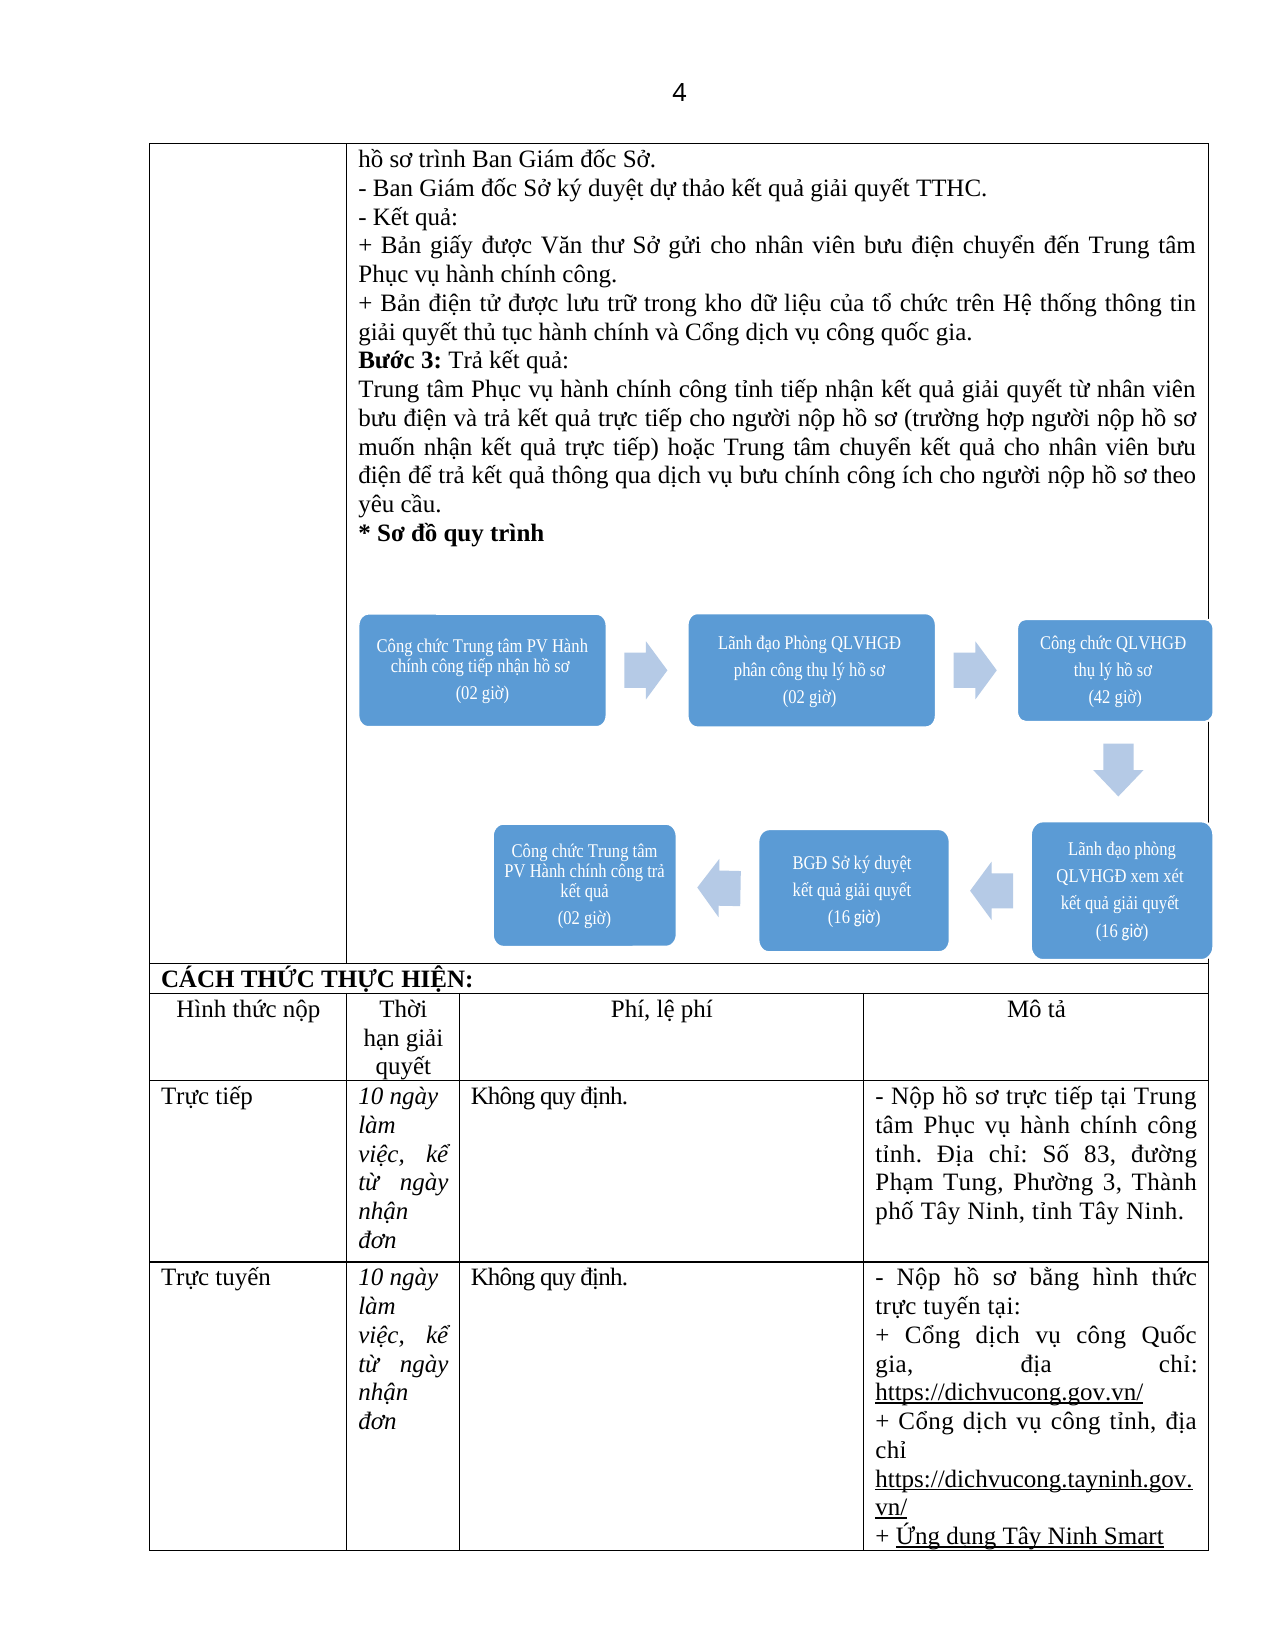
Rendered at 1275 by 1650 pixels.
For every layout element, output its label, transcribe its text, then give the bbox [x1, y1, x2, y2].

table_cell [150, 144, 346, 963]
table_cell - Nộp hồ sơ trực tiếp tại Trung tâm Phục vụ hành chính công tỉnh. Địa chỉ: Số 83, đường Phạm Tung, Phường 3, Thành phố Tây Ninh, tỉnh Tây Ninh. [864, 1081, 1208, 1261]
table_cell Không quy định. [460, 1263, 863, 1550]
table_cell Phí, lệ phí [460, 994, 863, 1080]
table_cell Thời hạn giải quyết [347, 994, 459, 1080]
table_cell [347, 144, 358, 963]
table_cell CÁCH THỨC THỰC HIỆN: [150, 964, 1208, 993]
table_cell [347, 1263, 459, 1550]
table_cell 10 ngày làm việc, kể từ ngày nhận đơn [347, 1081, 459, 1261]
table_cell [864, 1263, 1208, 1550]
table_cell Trực tiếp [150, 1081, 346, 1261]
table_cell Không quy định. [460, 1081, 863, 1261]
table_cell Hình thức nộp [150, 994, 346, 1080]
table_cell Mô tả [864, 994, 1208, 1080]
table_cell Trực tuyến [150, 1263, 346, 1550]
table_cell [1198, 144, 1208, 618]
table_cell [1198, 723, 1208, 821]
